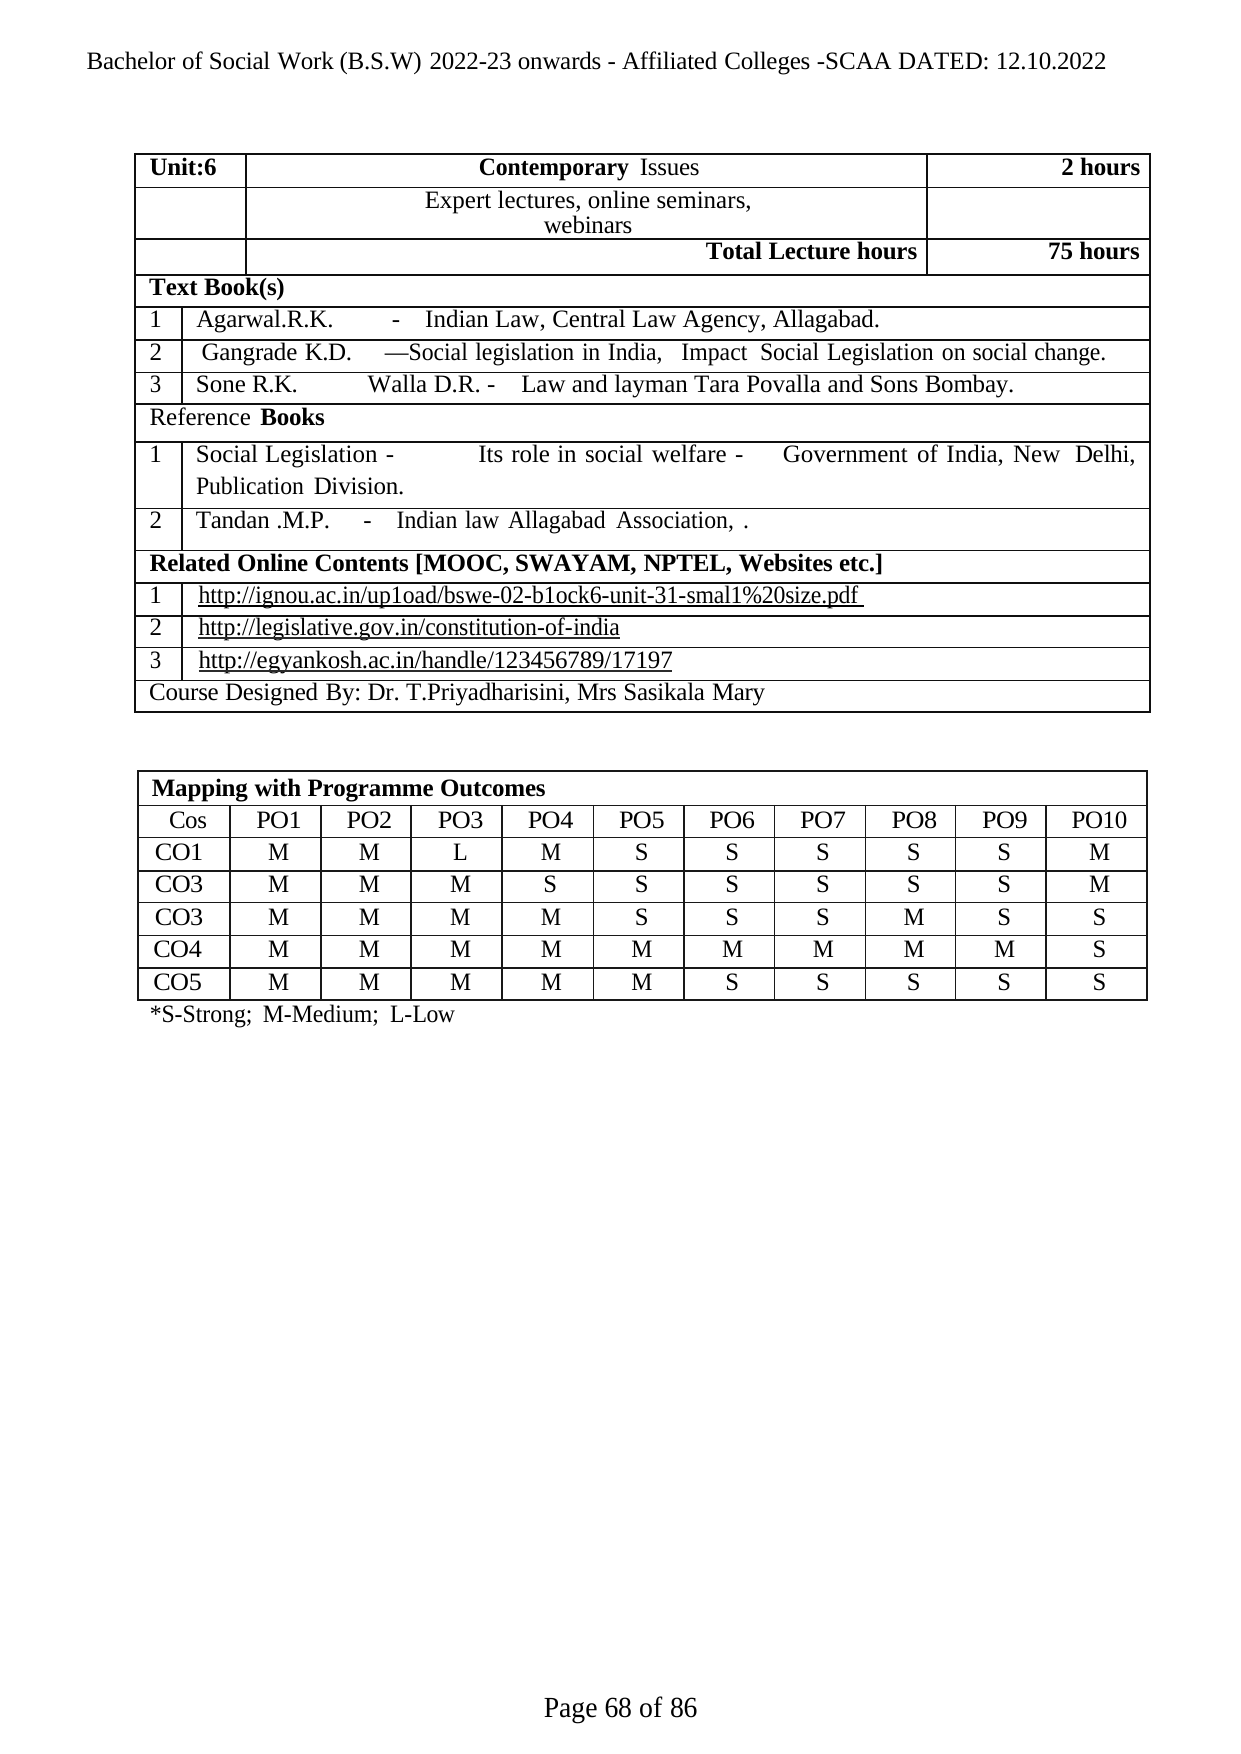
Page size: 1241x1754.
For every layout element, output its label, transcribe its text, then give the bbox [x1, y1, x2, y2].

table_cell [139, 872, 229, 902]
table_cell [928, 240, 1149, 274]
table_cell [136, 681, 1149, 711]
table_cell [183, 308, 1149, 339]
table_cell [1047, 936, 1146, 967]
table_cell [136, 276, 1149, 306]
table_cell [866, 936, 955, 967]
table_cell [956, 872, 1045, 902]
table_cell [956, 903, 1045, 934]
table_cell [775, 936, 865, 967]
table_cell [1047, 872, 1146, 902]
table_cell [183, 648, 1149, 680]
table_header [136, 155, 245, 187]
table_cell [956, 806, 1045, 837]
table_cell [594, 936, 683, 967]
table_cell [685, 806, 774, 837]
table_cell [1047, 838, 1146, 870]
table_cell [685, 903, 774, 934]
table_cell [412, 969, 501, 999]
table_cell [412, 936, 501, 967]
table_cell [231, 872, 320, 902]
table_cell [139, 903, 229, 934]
text *S-Strong; M-Medium; L-Low [149, 1000, 1240, 1028]
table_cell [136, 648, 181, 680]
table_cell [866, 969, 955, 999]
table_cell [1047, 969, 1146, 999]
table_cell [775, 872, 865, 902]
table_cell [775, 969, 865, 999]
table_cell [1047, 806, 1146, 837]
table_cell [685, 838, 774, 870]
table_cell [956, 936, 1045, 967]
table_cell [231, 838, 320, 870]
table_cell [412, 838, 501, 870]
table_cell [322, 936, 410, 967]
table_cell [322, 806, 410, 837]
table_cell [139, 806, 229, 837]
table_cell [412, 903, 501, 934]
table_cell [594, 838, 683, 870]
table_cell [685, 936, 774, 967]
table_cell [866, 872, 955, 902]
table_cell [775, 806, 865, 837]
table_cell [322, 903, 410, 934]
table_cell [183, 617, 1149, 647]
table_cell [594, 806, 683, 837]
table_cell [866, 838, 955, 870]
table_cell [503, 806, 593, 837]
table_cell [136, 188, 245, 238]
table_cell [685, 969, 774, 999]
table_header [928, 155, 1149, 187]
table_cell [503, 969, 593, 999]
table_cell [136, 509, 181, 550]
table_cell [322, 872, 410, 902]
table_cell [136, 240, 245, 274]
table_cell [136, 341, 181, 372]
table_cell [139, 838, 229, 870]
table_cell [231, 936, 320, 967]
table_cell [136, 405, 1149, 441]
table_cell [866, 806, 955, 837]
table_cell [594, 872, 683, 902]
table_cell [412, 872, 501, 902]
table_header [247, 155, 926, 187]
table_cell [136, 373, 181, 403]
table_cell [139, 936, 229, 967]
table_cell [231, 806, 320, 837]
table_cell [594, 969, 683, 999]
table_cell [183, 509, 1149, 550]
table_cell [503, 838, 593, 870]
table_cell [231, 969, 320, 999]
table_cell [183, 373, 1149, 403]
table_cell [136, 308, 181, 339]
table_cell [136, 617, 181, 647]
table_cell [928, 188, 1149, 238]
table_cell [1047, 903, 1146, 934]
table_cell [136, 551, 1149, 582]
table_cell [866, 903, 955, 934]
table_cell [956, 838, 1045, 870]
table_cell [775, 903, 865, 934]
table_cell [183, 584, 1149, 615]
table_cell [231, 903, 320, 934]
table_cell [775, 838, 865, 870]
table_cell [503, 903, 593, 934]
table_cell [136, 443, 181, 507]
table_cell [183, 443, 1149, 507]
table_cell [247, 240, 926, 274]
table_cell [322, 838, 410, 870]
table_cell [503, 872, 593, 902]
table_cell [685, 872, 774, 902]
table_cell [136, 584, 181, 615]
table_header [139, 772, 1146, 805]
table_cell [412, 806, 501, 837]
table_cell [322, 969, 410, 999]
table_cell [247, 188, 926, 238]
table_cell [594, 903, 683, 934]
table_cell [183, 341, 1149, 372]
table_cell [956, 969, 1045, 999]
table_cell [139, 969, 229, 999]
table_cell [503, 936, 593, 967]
